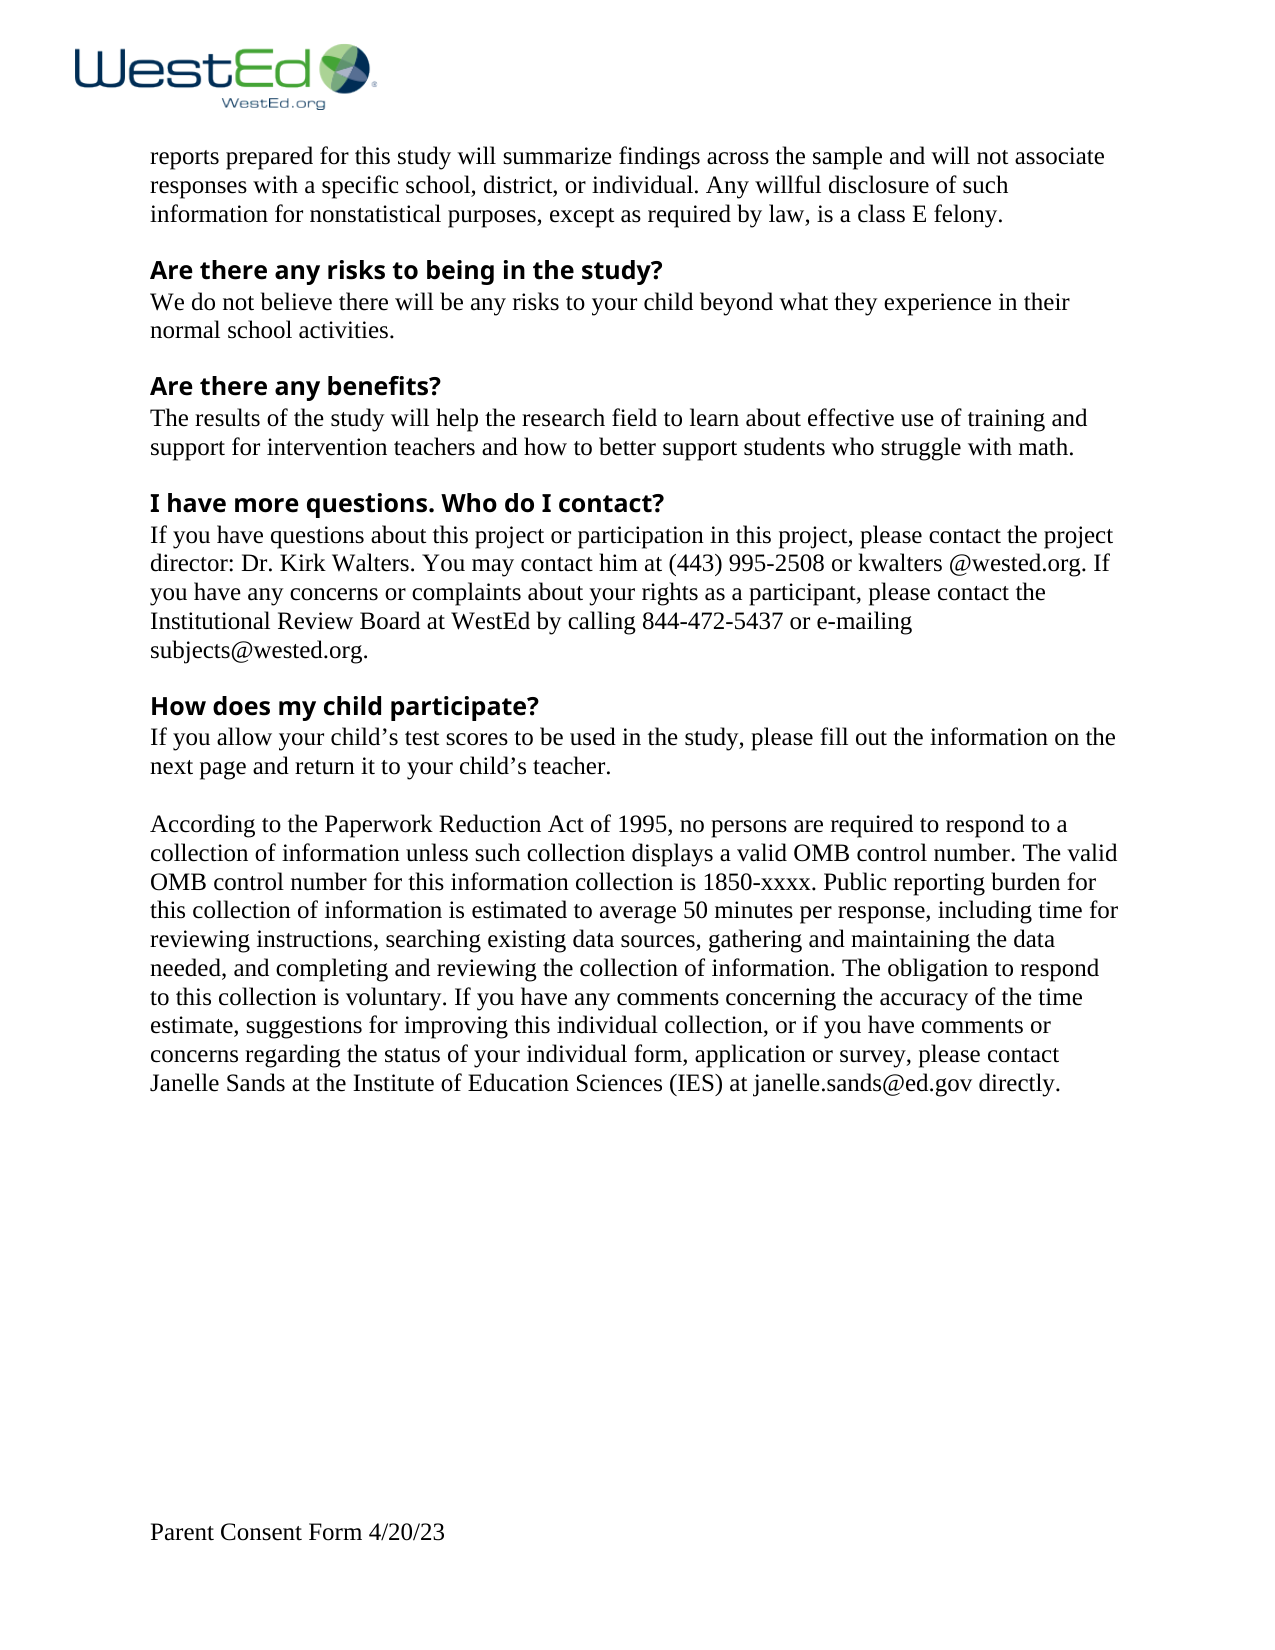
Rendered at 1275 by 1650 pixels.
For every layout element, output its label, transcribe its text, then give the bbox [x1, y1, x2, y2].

text We do not believe there will be any risks to your child beyond what they experience in their normal school activities. [150, 287, 1125, 344]
text Are there any risks to being in the study? [150, 252, 1125, 287]
text Yes. [150, 141, 1125, 227]
text How does my child participate? [150, 688, 1125, 722]
text If you have questions about this project or participation in this project, please contact the project director: Dr. Kirk Walters. You may contact him at (443) 995-2508 or kwalters @wested.org. If you have any concerns or complaints about your rights as a participant, please contact the Institutional Review Board at WestEd by calling 844-472-5437 or e-mailing subjects@wested.org. [150, 520, 1125, 663]
text If you allow your child’s test scores to be used in the study, please fill out the information on the next page and return it to your child’s teacher. [150, 722, 1125, 780]
text Are there any benefits? [150, 369, 1125, 403]
text According to the Paperwork Reduction Act of 1995, no persons are required to respond to a collection of information unless such collection displays a valid OMB control number. The valid OMB control number for this information collection is 1850-xxxx. Public reporting burden for this collection of information is estimated to average 50 minutes per response, including time for reviewing instructions, searching existing data sources, gathering and maintaining the data needed, and completing and reviewing the collection of information. The obligation to respond to this collection is voluntary. If you have any comments concerning the accuracy of the time estimate, suggestions for improving this individual collection, or if you have comments or concerns regarding the status of your individual form, application or survey, please contact Janelle Sands at the Institute of Education Sciences (IES) at janelle.sands@ed.gov directly. [150, 809, 1125, 1097]
text The results of the study will help the research field to learn about effective use of training and support for intervention teachers and how to better support students who struggle with math. [150, 403, 1125, 461]
text I have more questions. Who do I contact? [150, 486, 1125, 520]
picture [75, 43, 378, 110]
